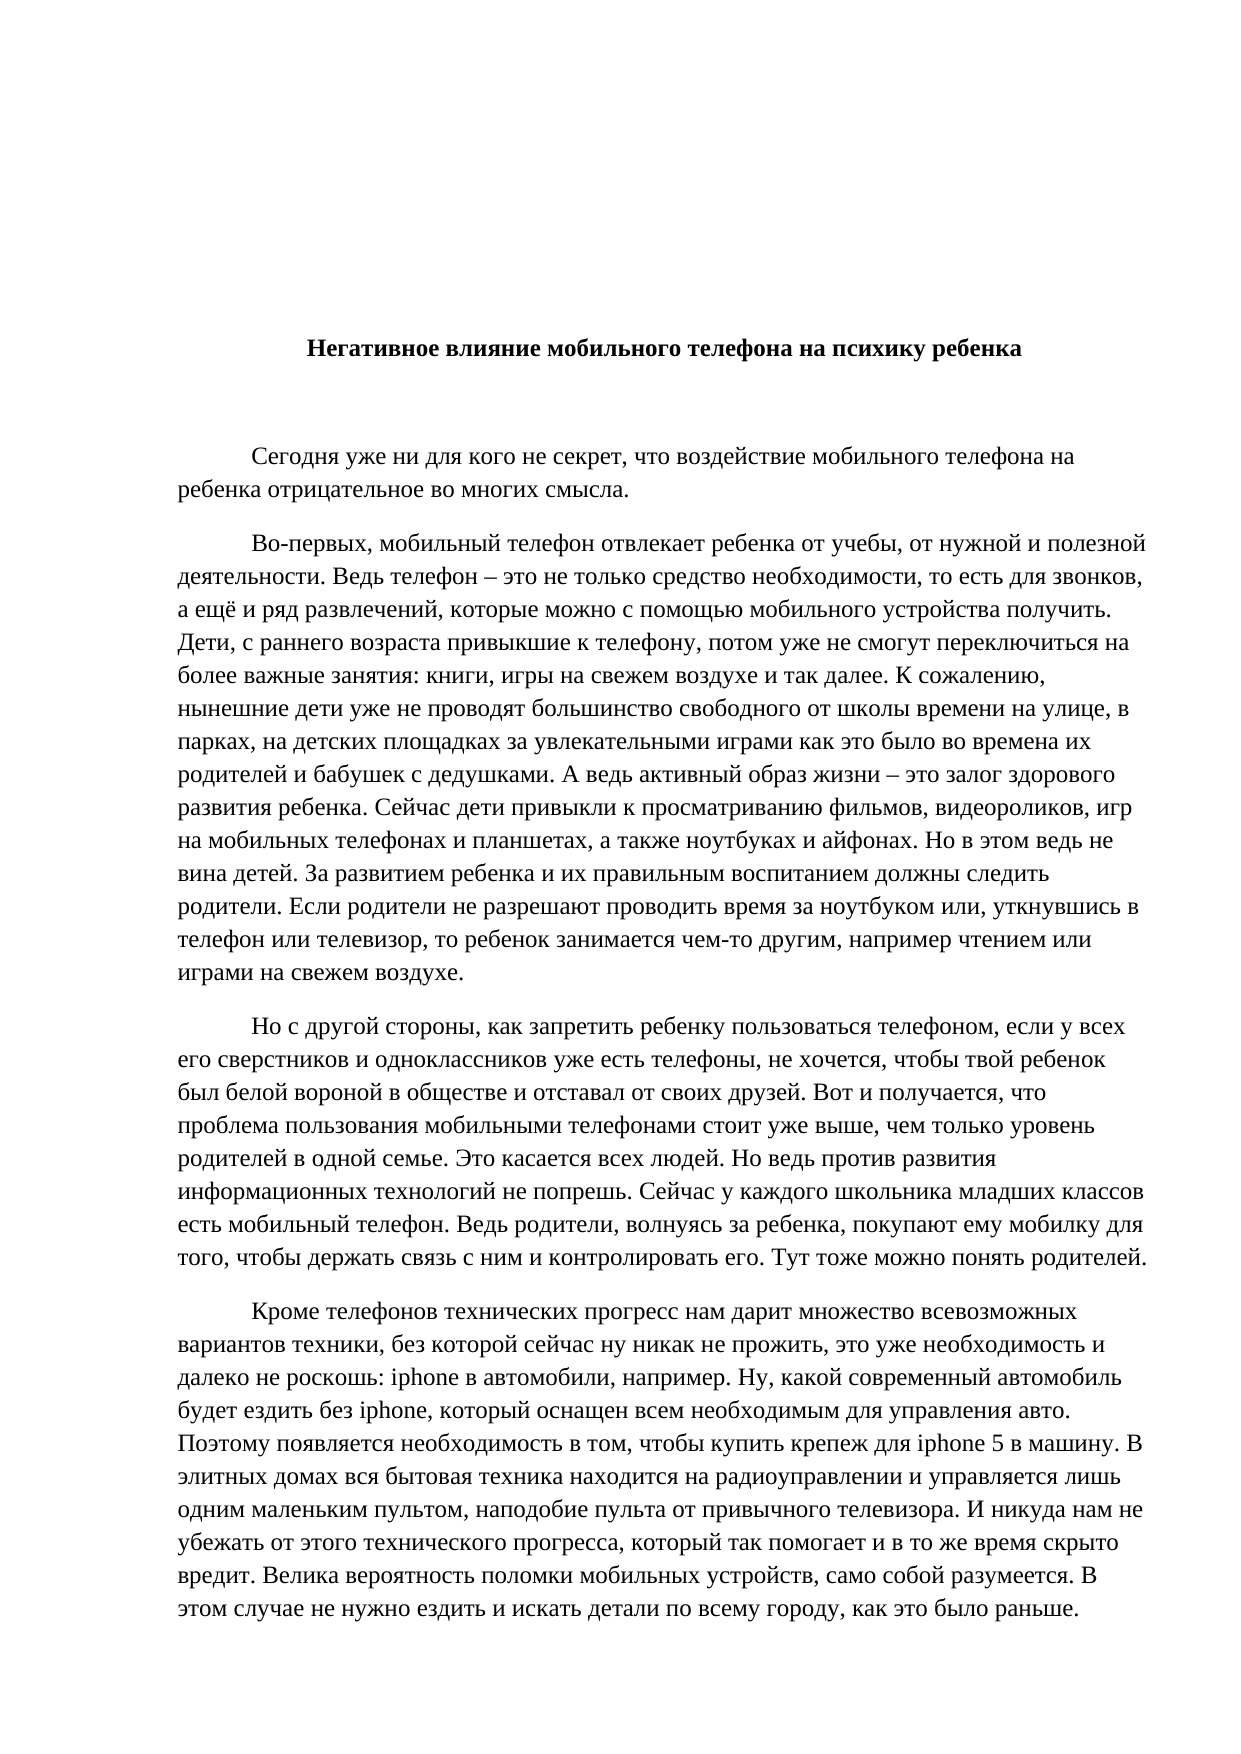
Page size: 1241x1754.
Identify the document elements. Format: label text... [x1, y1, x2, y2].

text Сегодня уже ни для кого не секрет, что воздействие мобильного телефона на ребенка отрицательное во многих смысла. [177, 441, 1152, 503]
text Но с другой стороны, как запретить ребенку пользоваться телефоном, если у всех его сверстников и одноклассников уже есть телефоны, не хочется, чтобы твой ребенок был белой вороной в обществе и отставал от своих друзей. Вот и получается, что проблема пользования мобильными телефонами стоит уже выше, чем только уровень родителей в одной семье. Это касается всех людей. Но ведь против развития информационных технологий не попрешь. Сейчас у каждого школьника младших классов есть мобильный телефон. Ведь родители, волнуясь за ребенка, покупают ему мобилку для того, чтобы держать связь с ним и контролировать его. Тут тоже можно понять родителей. [177, 1011, 1152, 1271]
text Негативное влияние мобильного телефона на психику ребенка [177, 333, 1152, 362]
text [177, 1296, 1152, 1622]
text Во-первых, мобильный телефон отвлекает ребенка от учебы, от нужной и полезной деятельности. Ведь телефон – это не только средство необходимости, то есть для звонков, а ещё и ряд развлечений, которые можно с помощью мобильного устройства получить. Дети, с раннего возраста привыкшие к телефону, потом уже не смогут переключиться на более важные занятия: книги, игры на свежем воздухе и так далее. К сожалению, нынешние дети уже не проводят большинство свободного от школы времени на улице, в парках, на детских площадках за увлекательными играми как это было во времена их родителей и бабушек с дедушками. А ведь активный образ жизни – это залог здорового развития ребенка. Сейчас дети привыкли к просматриванию фильмов, видеороликов, игр на мобильных телефонах и планшетах, а также ноутбуках и айфонах. Но в этом ведь не вина детей. За развитием ребенка и их правильным воспитанием должны следить родители. Если родители не разрешают проводить время за ноутбуком или, уткнувшись в телефон или телевизор, то ребенок занимается чем-то другим, например чтением или играми на свежем воздухе. [177, 528, 1152, 986]
